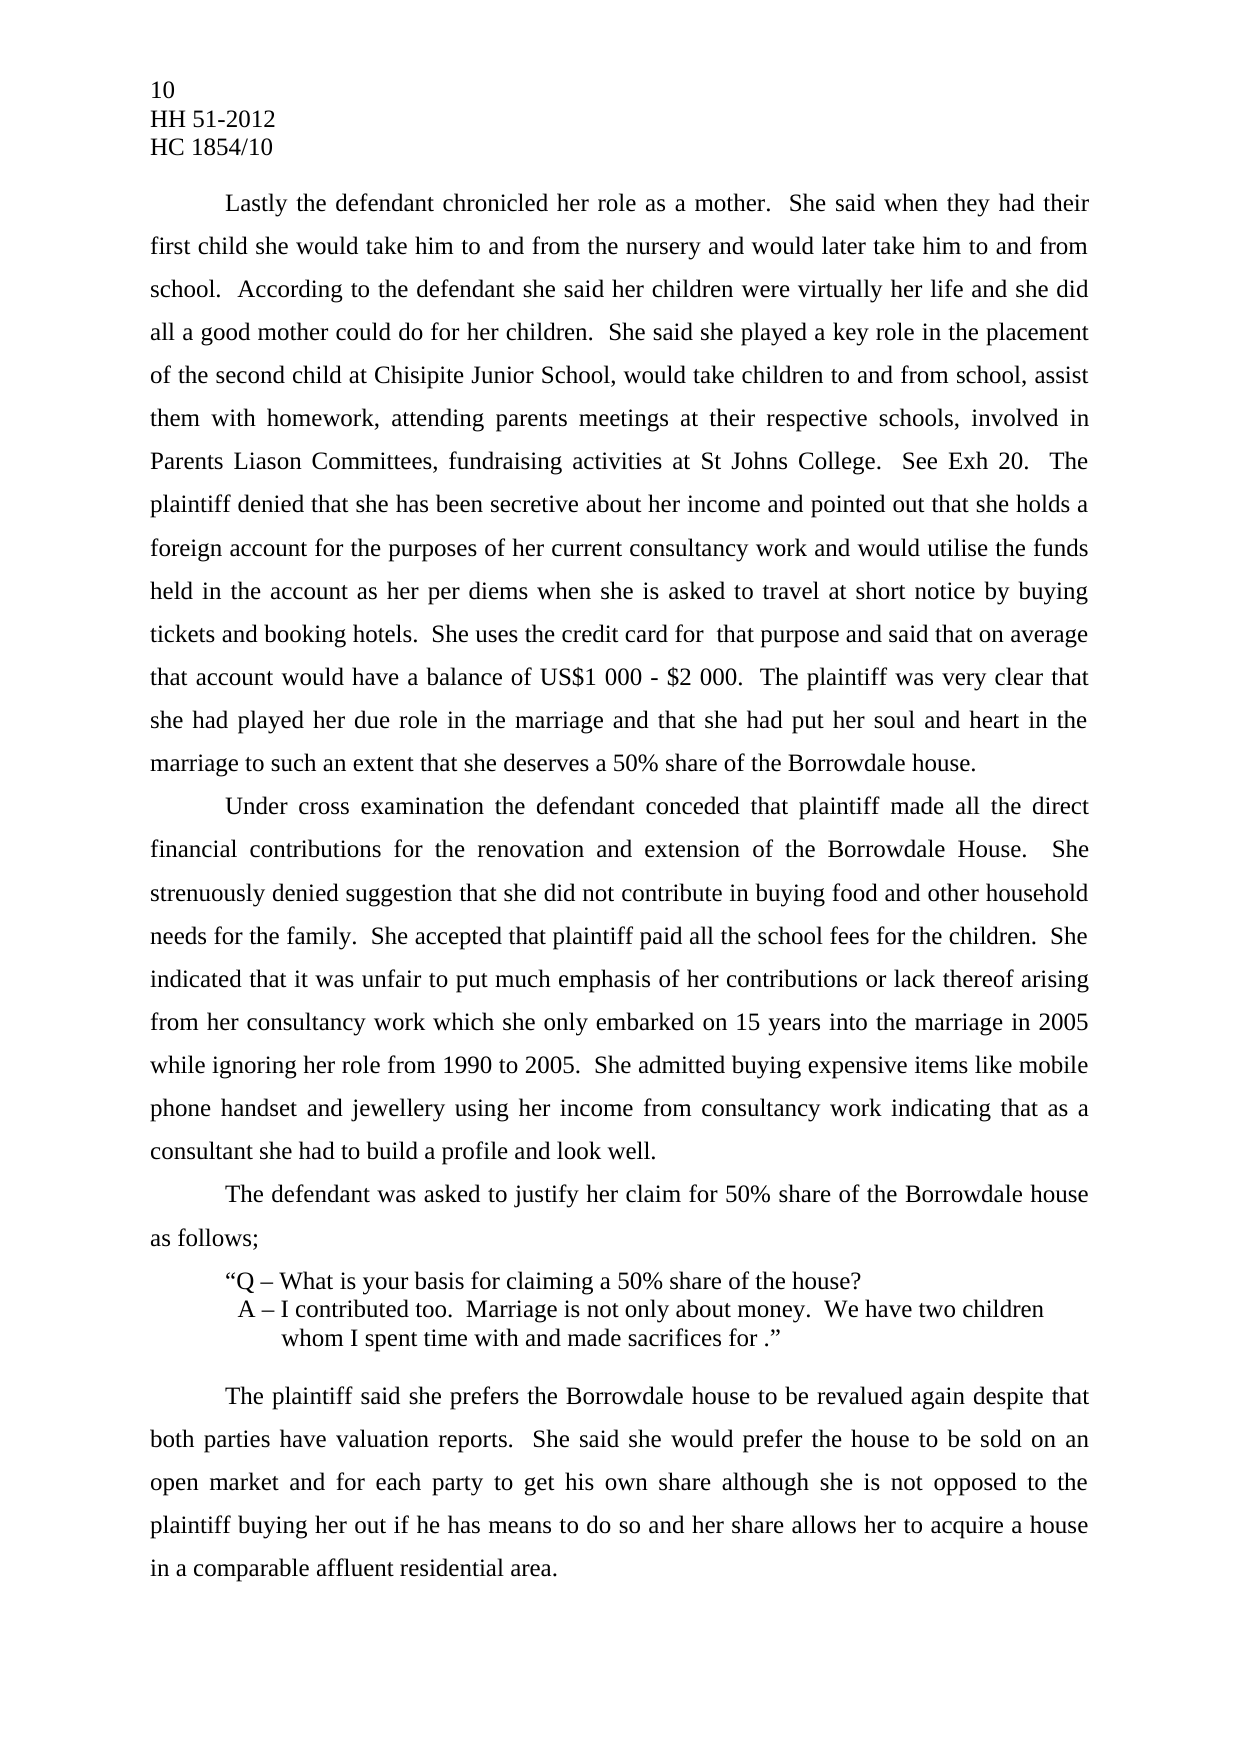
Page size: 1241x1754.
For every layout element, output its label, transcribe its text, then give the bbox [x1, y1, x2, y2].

text Lastly the defendant chronicled her role as a mother. She said when they had their first child she would take him to and from the nursery and would later take him to and from school. According to the defendant she said her children were virtually her life and she did all a good mother could do for her children. She said she played a key role in the placement of the second child at Chisipite Junior School, would take children to and from school, assist them with homework, attending parents meetings at their respective schools, involved in Parents Liason Committees, fundraising activities at St Johns College. See Exh 20. The plaintiff denied that she has been secretive about her income and pointed out that she holds a foreign account for the purposes of her current consultancy work and would utilise the funds held in the account as her per diems when she is asked to travel at short notice by buying tickets and booking hotels. She uses the credit card for that purpose and said that on average that account would have a balance of US$1 000 - $2 000. The plaintiff was very clear that she had played her due role in the marriage and that she had put her soul and heart in the marriage to such an extent that she deserves a 50% share of the Borrowdale house. [150, 188, 1090, 777]
text Under cross examination the defendant conceded that plaintiff made all the direct financial contributions for the renovation and extension of the Borrowdale House. She strenuously denied suggestion that she did not contribute in buying food and other household needs for the family. She accepted that plaintiff paid all the school fees for the children. She indicated that it was unfair to put much emphasis of her contributions or lack thereof arising from her consultancy work which she only embarked on 15 years into the marriage in 2005 while ignoring her role from 1990 to 2005. She admitted buying expensive items like mobile phone handset and jewellery using her income from consultancy work indicating that as a consultant she had to build a profile and look well. [150, 791, 1090, 1165]
text “Q – What is your basis for claiming a 50% share of the house? [225, 1266, 1090, 1294]
text The defendant was asked to justify her claim for 50% share of the Borrowdale house as follows; [150, 1179, 1090, 1251]
text whom I spent time with and made sacrifices for .” [225, 1323, 1090, 1352]
text The plaintiff said she prefers the Borrowdale house to be revalued again despite that both parties have valuation reports. She said she would prefer the house to be sold on an open market and for each party to get his own share although she is not opposed to the plaintiff buying her out if he has means to do so and her share allows her to acquire a house in a comparable affluent residential area. [150, 1381, 1090, 1582]
text A – I contributed too. Marriage is not only about money. We have two children [225, 1294, 1090, 1323]
